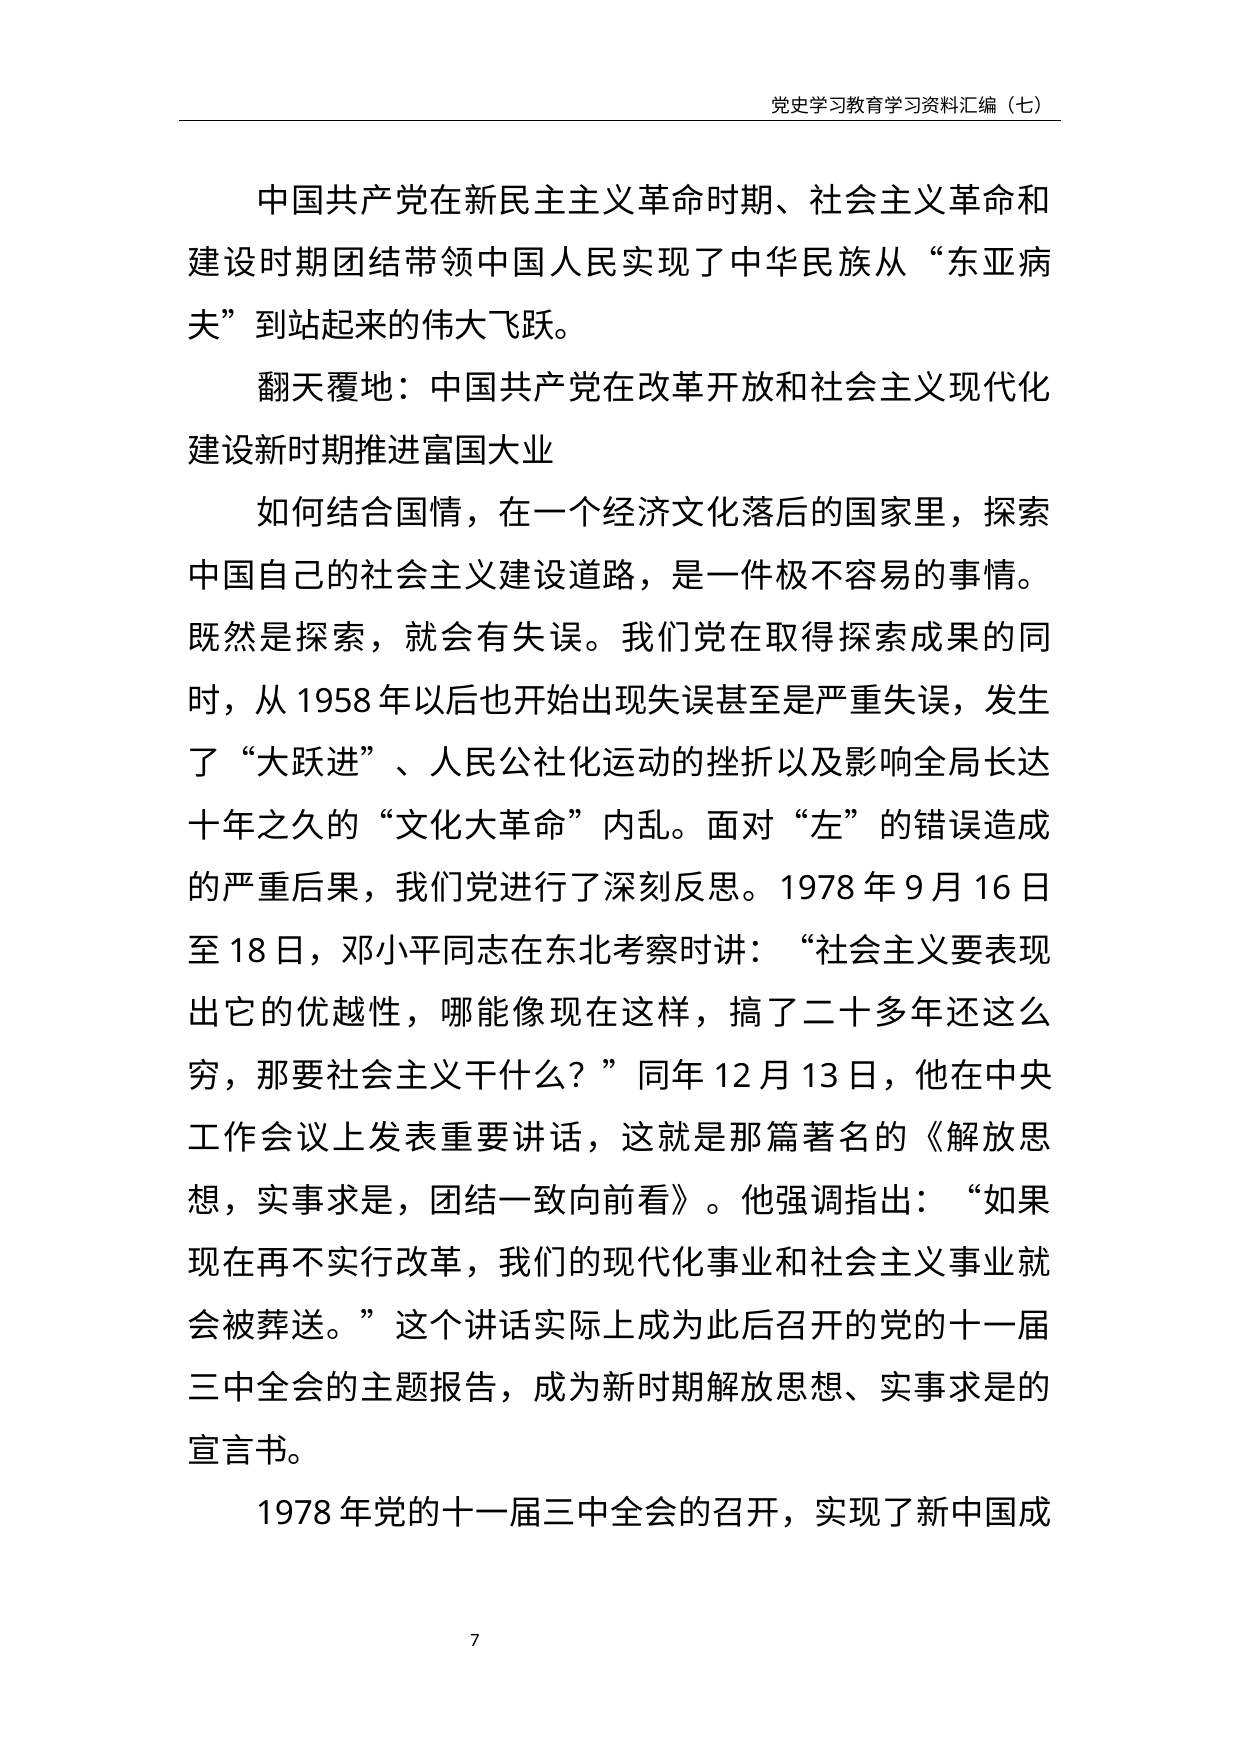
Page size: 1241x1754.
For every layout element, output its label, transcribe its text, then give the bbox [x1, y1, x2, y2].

text 如何结合国情，在一个经济文化落后的国家里，探索中国自己的社会主义建设道路，是一件极不容易的事情。既然是探索，就会有失误。我们党在取得探索成果的同时，从1958年以后也开始出现失误甚至是严重失误，发生了“大跃进”、人民公社化运动的挫折以及影响全局长达十年之久的“文化大革命”内乱。面对“左”的错误造成的严重后果，我们党进行了深刻反思。1978年9月16日至18日，邓小平同志在东北考察时讲：“社会主义要表现出它的优越性，哪能像现在这样，搞了二十多年还这么穷，那要社会主义干什么？”同年12月13日，他在中央工作会议上发表重要讲话，这就是那篇著名的《解放思想，实事求是，团结一致向前看》。他强调指出：“如果现在再不实行改革，我们的现代化事业和社会主义事业就会被葬送。”这个讲话实际上成为此后召开的党的十一届三中全会的主题报告，成为新时期解放思想、实事求是的宣言书。 [187, 474, 1053, 1474]
text 中国共产党在新民主主义革命时期、社会主义革命和建设时期团结带领中国人民实现了中华民族从“东亚病夫”到站起来的伟大飞跃。 [187, 162, 1053, 349]
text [187, 1474, 1053, 1537]
text 翻天覆地：中国共产党在改革开放和社会主义现代化建设新时期推进富国大业 [187, 349, 1053, 474]
